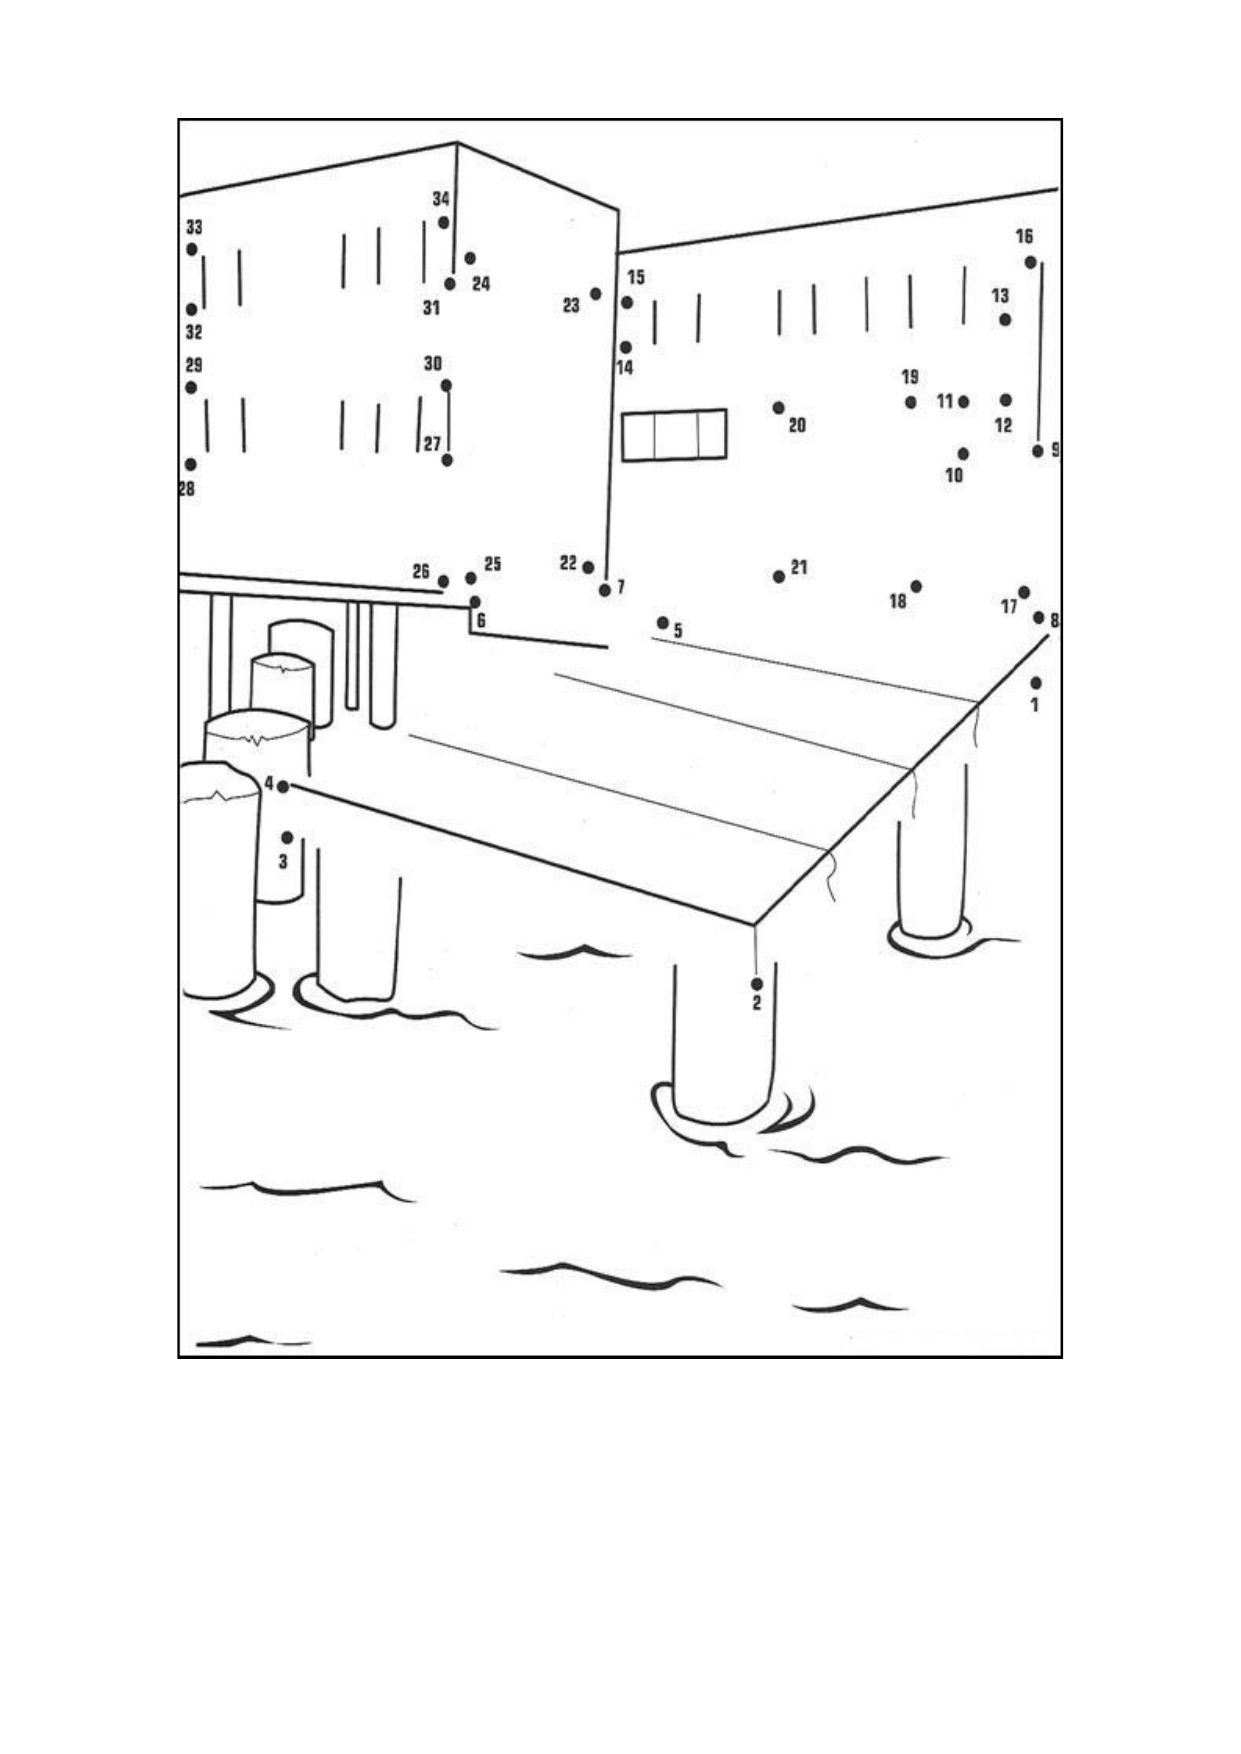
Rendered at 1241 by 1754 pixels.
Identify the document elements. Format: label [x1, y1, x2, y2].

picture [177, 118, 1064, 1359]
